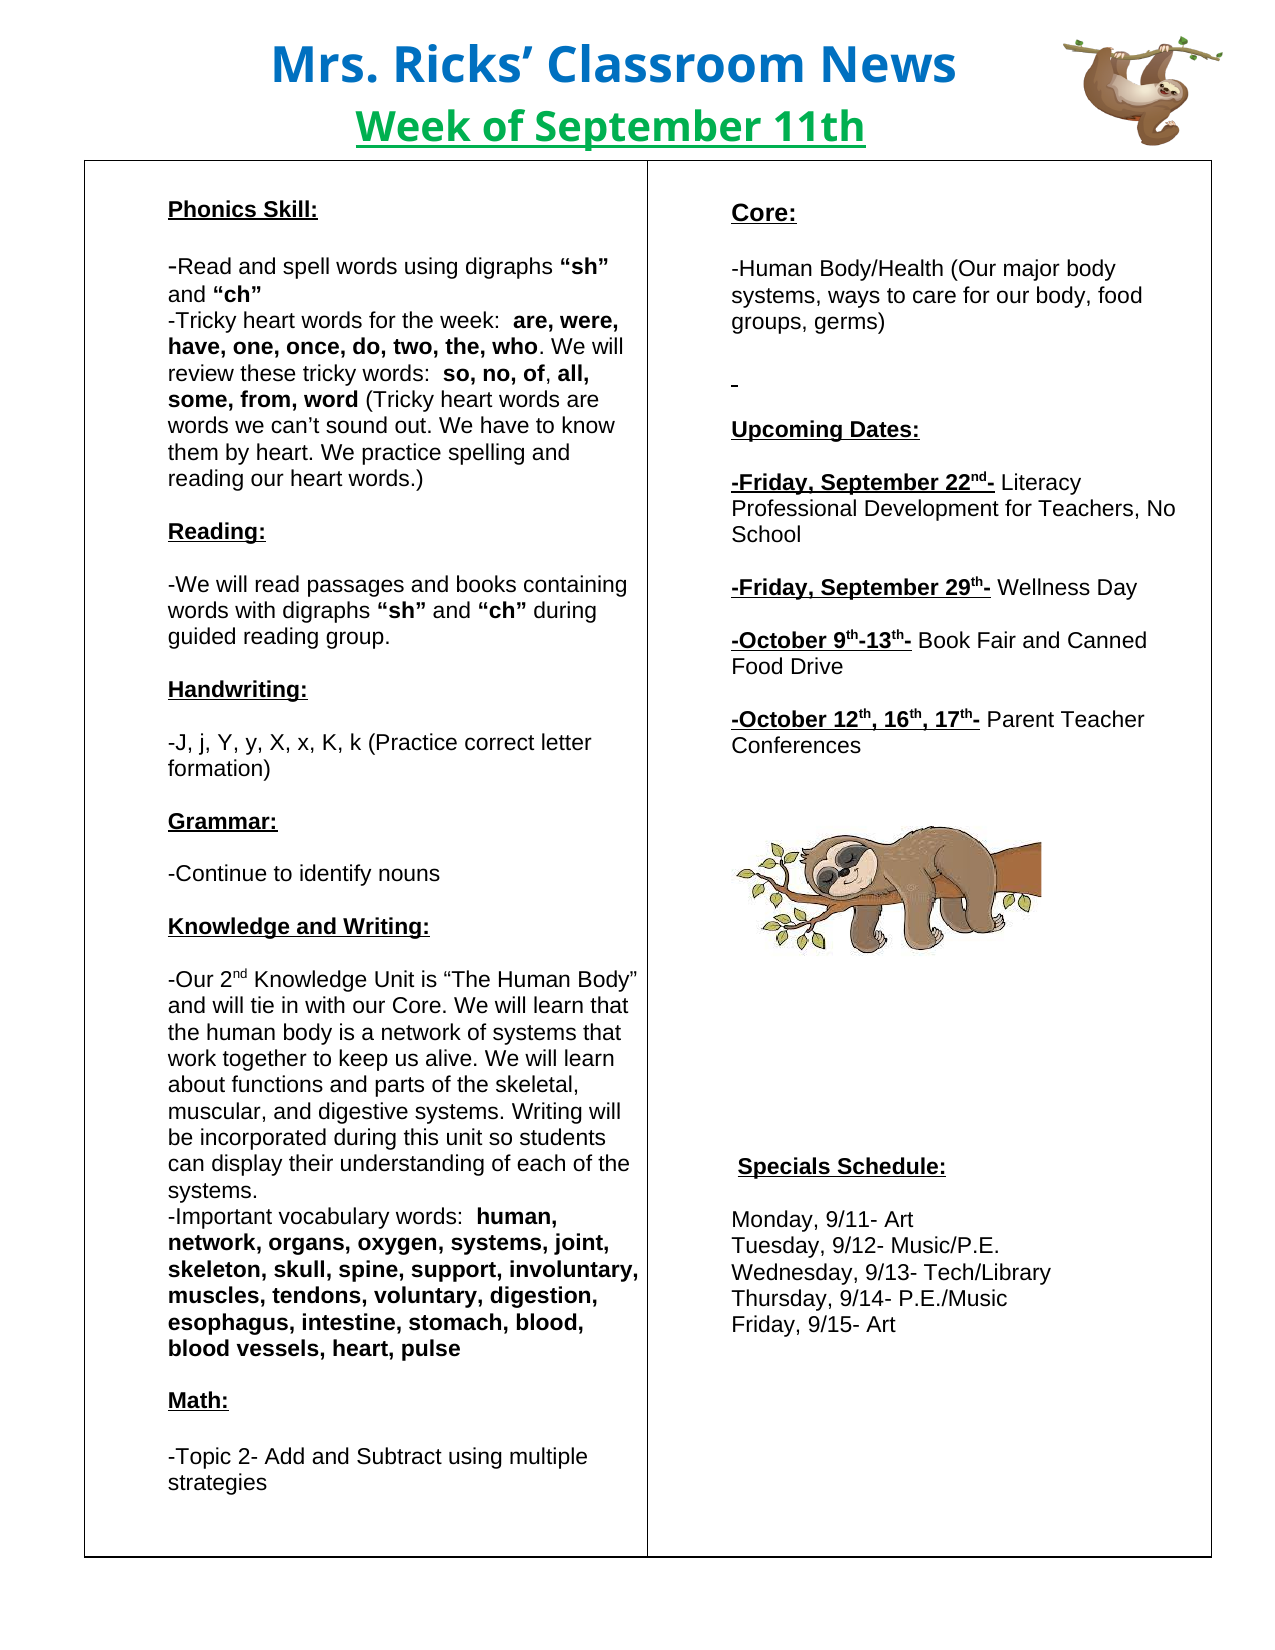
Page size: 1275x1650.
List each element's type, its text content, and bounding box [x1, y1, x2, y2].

table_header Phonics Skill: -Read and spell words using digraphs “sh” and “ch” -Tricky heart words for the week: are, were, have, one, once, do, two, the, who. We will review these tricky words: so, no, of, all, some, from, word (Tricky heart words are words we can’t sound out. We have to know them by heart. We practice spelling and reading our heart words.) Reading: -We will read passages and books containing words with digraphs “sh” and “ch” during guided reading group. Handwriting: -J, j, Y, y, X, x, K, k (Practice correct letter formation) Grammar: -Continue to identify nouns Knowledge and Writing: -Our 2nd Knowledge Unit is “The Human Body” and will tie in with our Core. We will learn that the human body is a network of systems that work together to keep us alive. We will learn about functions and parts of the skeletal, muscular, and digestive systems. Writing will be incorporated during this unit so students can display their understanding of each of the systems. -Important vocabulary words: human, network, organs, oxygen, systems, joint, skeleton, skull, spine, support, involuntary, muscles, tendons, voluntary, digestion, esophagus, intestine, stomach, blood, blood vessels, heart, pulse Math: -Topic 2- Add and Subtract using multiple strategies [85, 161, 647, 1556]
text Week of September 11th [75, 97, 1200, 154]
picture [731, 811, 1042, 967]
table_header Core: -Human Body/Health (Our major body systems, ways to care for our body, food groups, germs) Upcoming Dates: -Friday, September 22nd- Literacy Professional Development for Teachers, No School -Friday, September 29th- Wellness Day -October 9th-13th- Book Fair and Canned Food Drive -October 12th, 16th, 17th- Parent Teacher Conferences Specials Schedule: Monday, 9/11- Art Tuesday, 9/12- Music/P.E. Wednesday, 9/13- Tech/Library Thursday, 9/14- P.E./Music Friday, 9/15- Art [648, 161, 1211, 1556]
picture [1032, 30, 1253, 151]
text Mrs. Ricks’ Classroom News [75, 29, 1200, 97]
